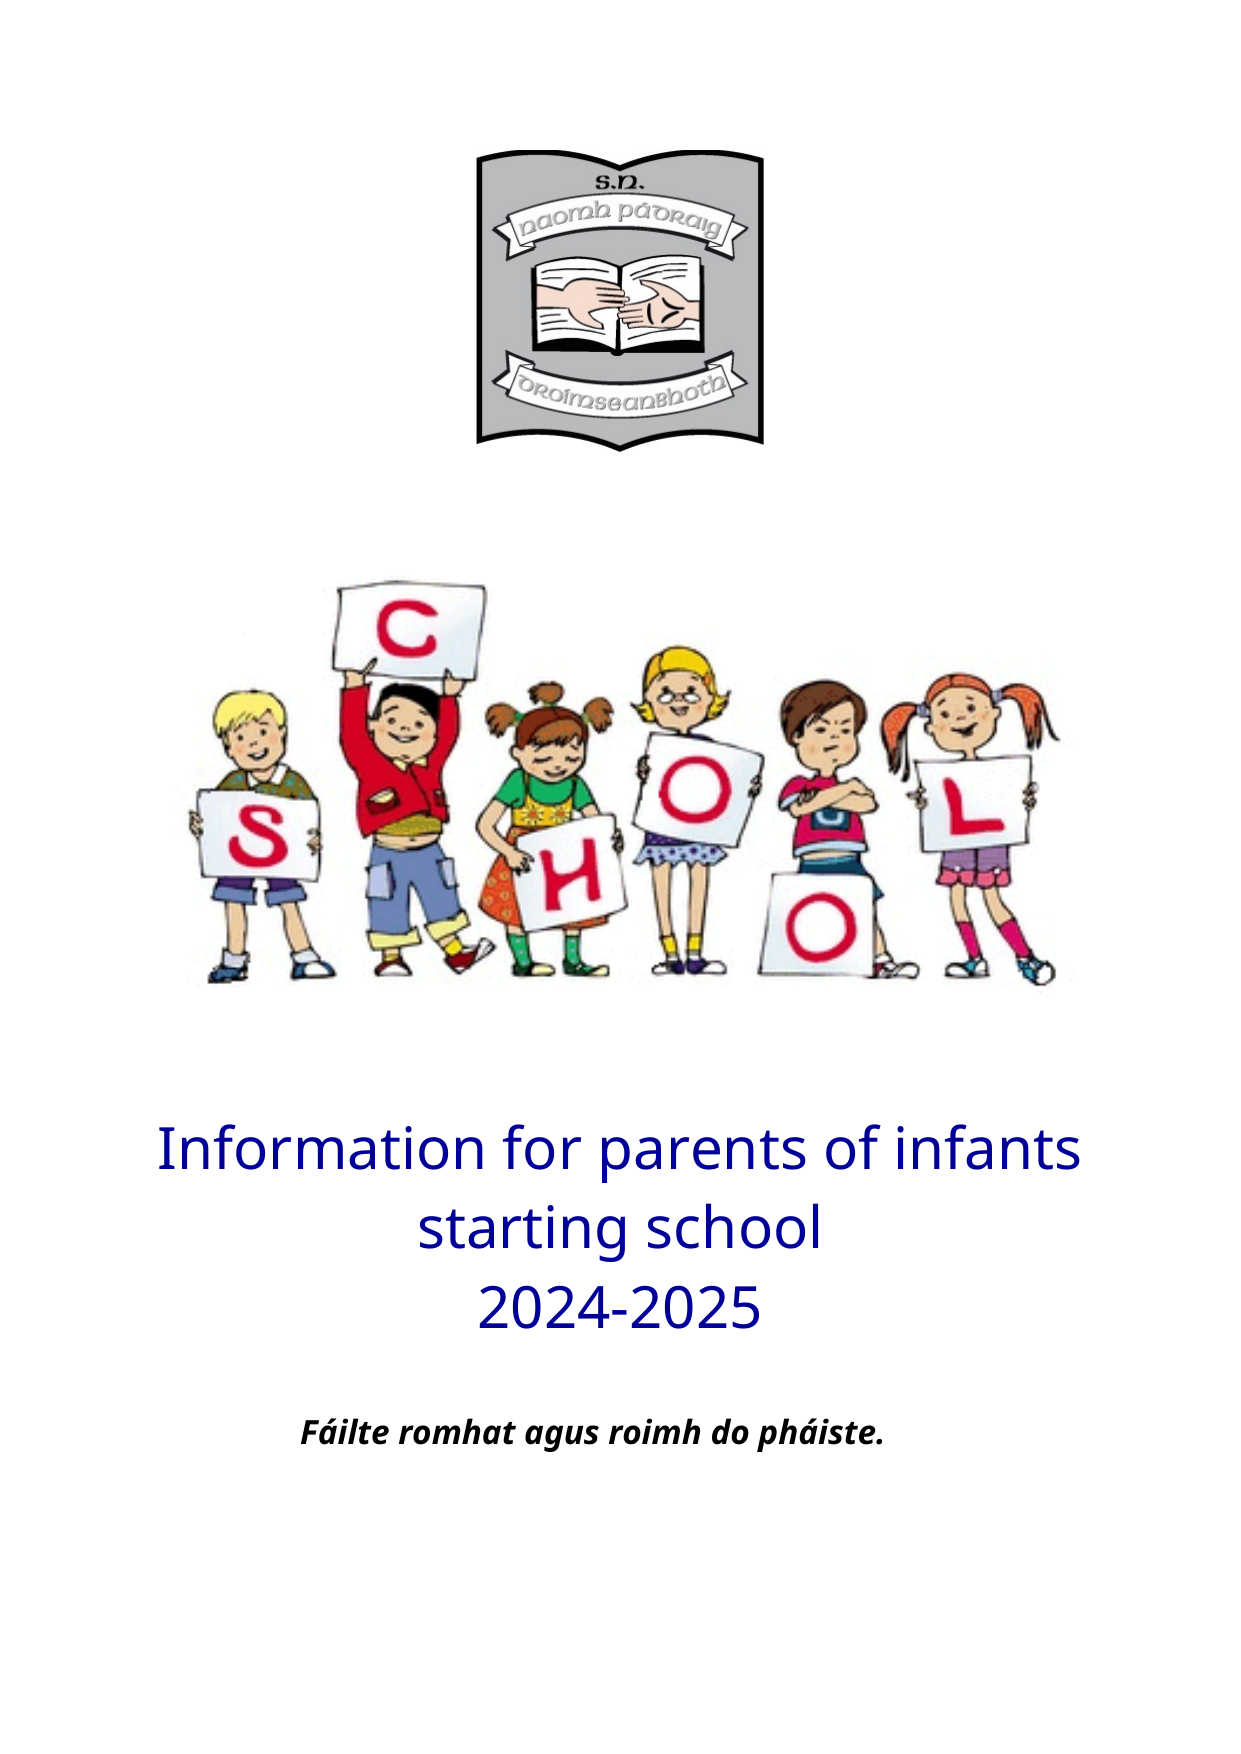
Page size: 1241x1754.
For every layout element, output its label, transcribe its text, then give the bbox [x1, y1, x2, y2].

picture [476, 150, 764, 452]
text Fáilte romhat agus roimh do pháiste. [225, 1409, 1090, 1454]
text 2024-2025 [150, 1266, 1090, 1345]
text Information for parents of infants starting school [150, 1107, 1090, 1266]
picture [150, 549, 1089, 1000]
